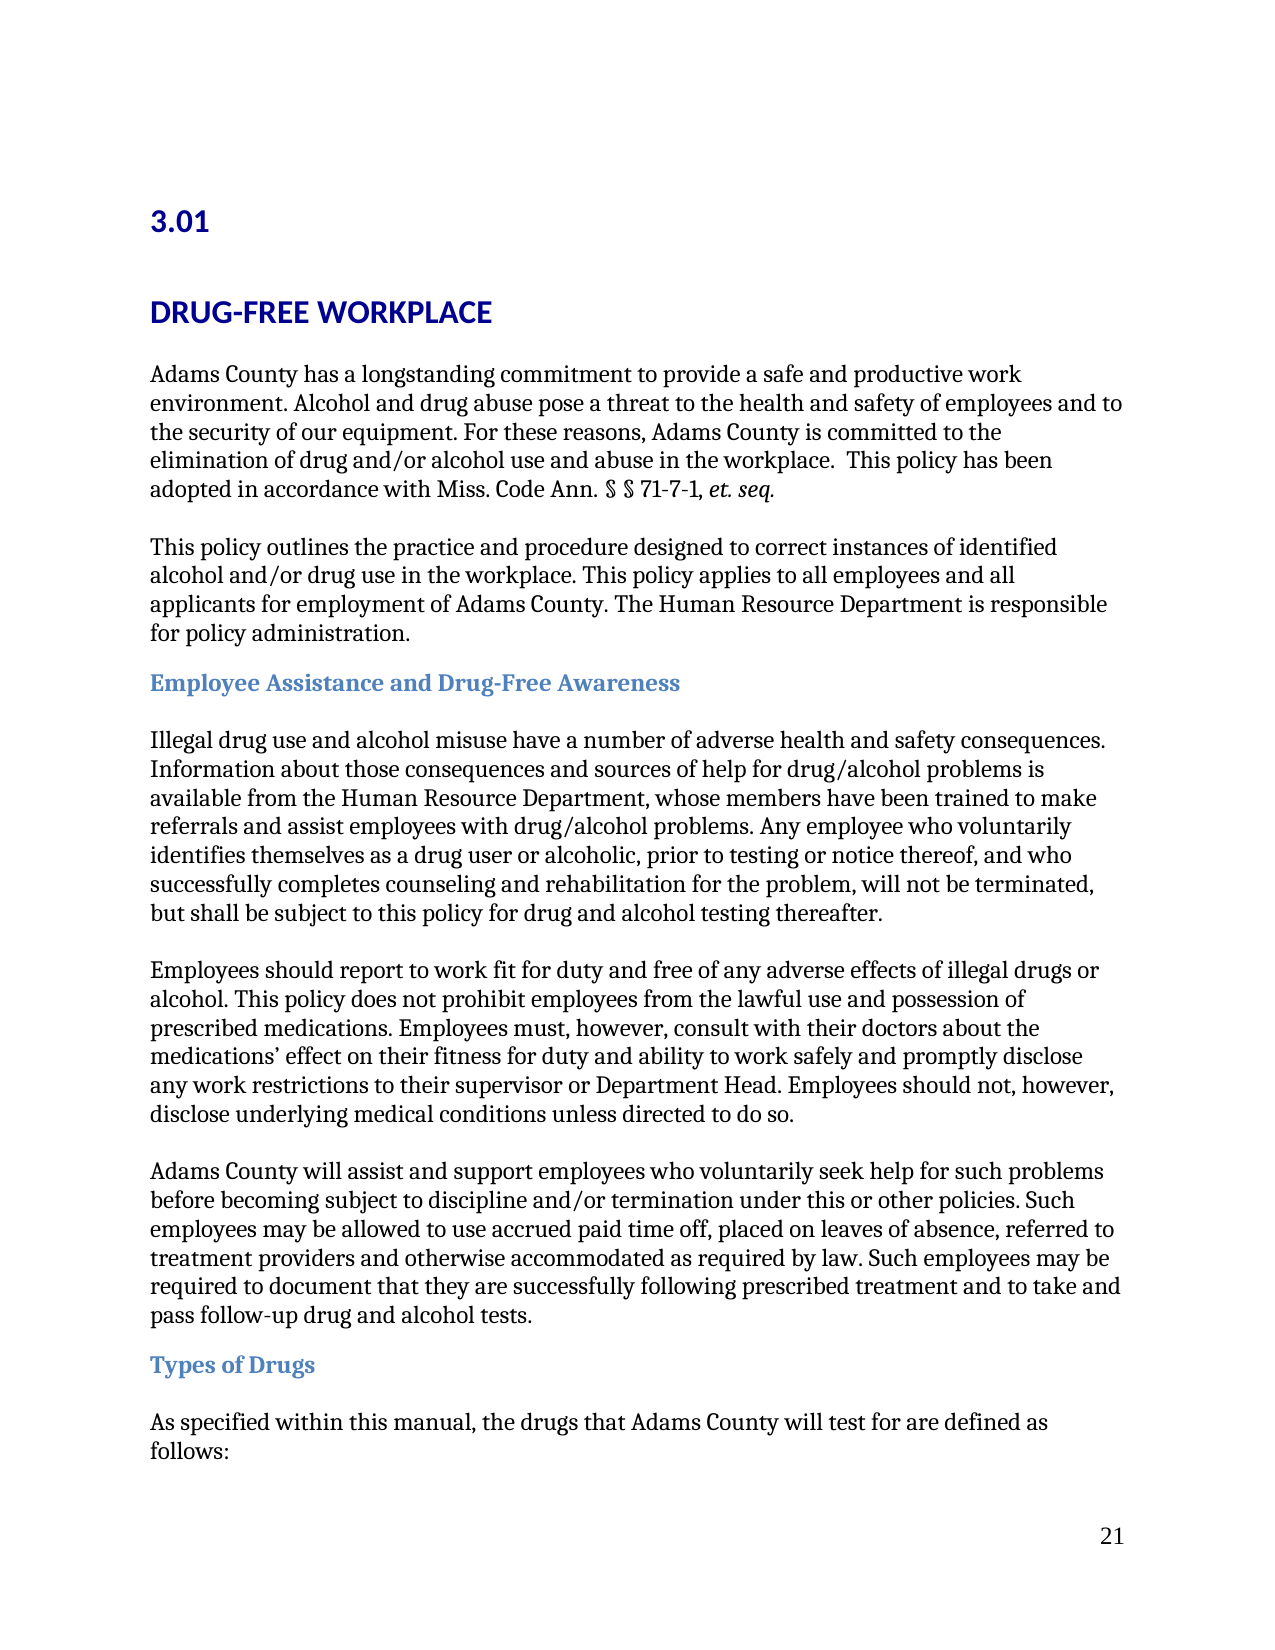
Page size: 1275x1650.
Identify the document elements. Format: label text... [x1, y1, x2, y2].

subtitle 3.01 [150, 200, 1125, 241]
text As specified within this manual, the drugs that Adams County will test for are defined as follows: [150, 1408, 1125, 1466]
text This policy outlines the practice and procedure designed to correct instances of identified alcohol and/or drug use in the workplace. This policy applies to all employees and all applicants for employment of Adams County. The Human Resource Department is responsible for policy administration. [150, 533, 1125, 648]
subtitle Types of Drugs [150, 1351, 1125, 1379]
text Employees should report to work fit for duty and free of any adverse effects of illegal drugs or alcohol. This policy does not prohibit employees from the lawful use and possession of prescribed medications. Employees must, however, consult with their doctors about the medications’ effect on their fitness for duty and ability to work safely and promptly disclose any work restrictions to their supervisor or Department Head. Employees should not, however, disclose underlying medical conditions unless directed to do so. [150, 956, 1125, 1128]
text Adams County will assist and support employees who voluntarily seek help for such problems before becoming subject to discipline and/or termination under this or other policies. Such employees may be allowed to use accrued paid time off, placed on leaves of absence, referred to treatment providers and otherwise accommodated as required by law. Such employees may be required to document that they are successfully following prescribed treatment and to take and pass follow-up drug and alcohol tests. [150, 1157, 1125, 1330]
text Illegal drug use and alcohol misuse have a number of adverse health and safety consequences. Information about those consequences and sources of help for drug/alcohol problems is available from the Human Resource Department, whose members have been trained to make referrals and assist employees with drug/alcohol problems. Any employee who voluntarily identifies themselves as a drug user or alcoholic, prior to testing or notice thereof, and who successfully completes counseling and rehabilitation for the problem, will not be terminated, but shall be subject to this policy for drug and alcohol testing thereafter. [150, 726, 1125, 927]
subtitle Employee Assistance and Drug-Free Awareness [150, 668, 1125, 697]
subtitle DRUG-FREE WORKPLACE [150, 291, 1125, 331]
text Adams County has a longstanding commitment to provide a safe and productive work environment. Alcohol and drug abuse pose a threat to the health and safety of employees and to the security of our equipment. For these reasons, Adams County is committed to the elimination of drug and/or alcohol use and abuse in the workplace. This policy has been adopted in accordance with Miss. Code Ann. § § 71-7-1, et. seq. [150, 360, 1125, 504]
